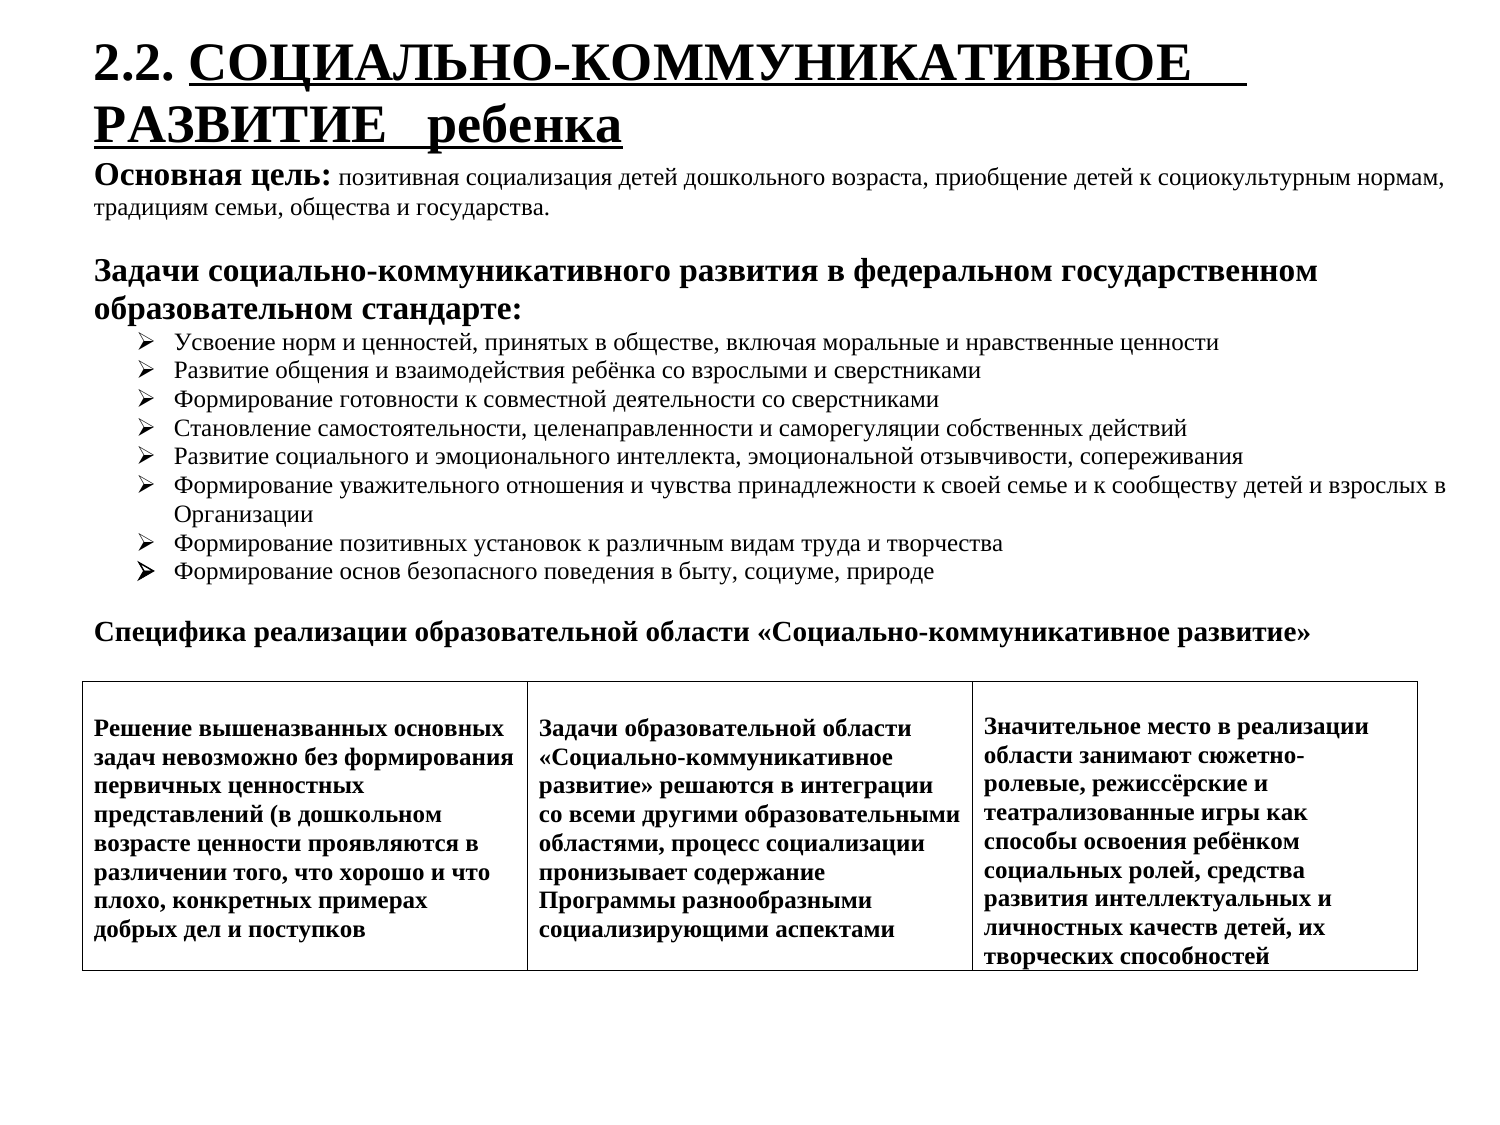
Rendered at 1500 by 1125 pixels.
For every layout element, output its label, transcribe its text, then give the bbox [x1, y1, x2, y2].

text 2.2. СОЦИАЛЬНО-КОММУНИКАТИВНОЕ РАЗВИТИЕ ребенка [94, 29, 1491, 154]
table_header Задачи образовательной области «Социально-коммуникативное развитие» решаются в интеграции со всеми другими образовательными областями, процесс социализации пронизывает содержание Программы разнообразными социализирующими аспектами [528, 682, 972, 970]
list Усвоение норм и ценностей, принятых в обществе, включая моральные и нравственные ценности [136, 327, 1491, 355]
list Развитие социального и эмоционального интеллекта, эмоциональной отзывчивости, сопереживания [136, 442, 1491, 470]
table_header Значительное место в реализации области занимают сюжетно-ролевые, режиссёрские и театрализованные игры как способы освоения ребёнком социальных ролей, средства развития интеллектуальных и личностных качеств детей, их творческих способностей [973, 682, 1417, 970]
list Формирование основ безопасного поведения в быту, социуме, природе [136, 557, 1491, 585]
table_header Решение вышеназванных основных задач невозможно без формирования первичных ценностных представлений (в дошкольном возрасте ценности проявляются в различении того, что хорошо и что плохо, конкретных примерах добрых дел и поступков [83, 682, 527, 970]
list Формирование позитивных установок к различным видам труда и творчества [136, 528, 1491, 557]
list Становление самостоятельности, целенаправленности и саморегуляции собственных действий [136, 413, 1491, 442]
list Формирование уважительного отношения и чувства принадлежности к своей семье и к сообществу детей и взрослых в Организации [136, 470, 1491, 528]
text Специфика реализации образовательной области «Социально-коммуникативное развитие» [94, 614, 1491, 648]
text Основная цель: позитивная социализация детей дошкольного возраста, приобщение детей к социокультурным нормам, традициям семьи, общества и государства. [94, 154, 1491, 221]
list Формирование готовности к совместной деятельности со сверстниками [136, 384, 1491, 413]
list Развитие общения и взаимодействия ребёнка со взрослыми и сверстниками [136, 355, 1491, 384]
text Задачи социально-коммуникативного развития в федеральном государственном образовательном стандарте: [94, 250, 1491, 327]
